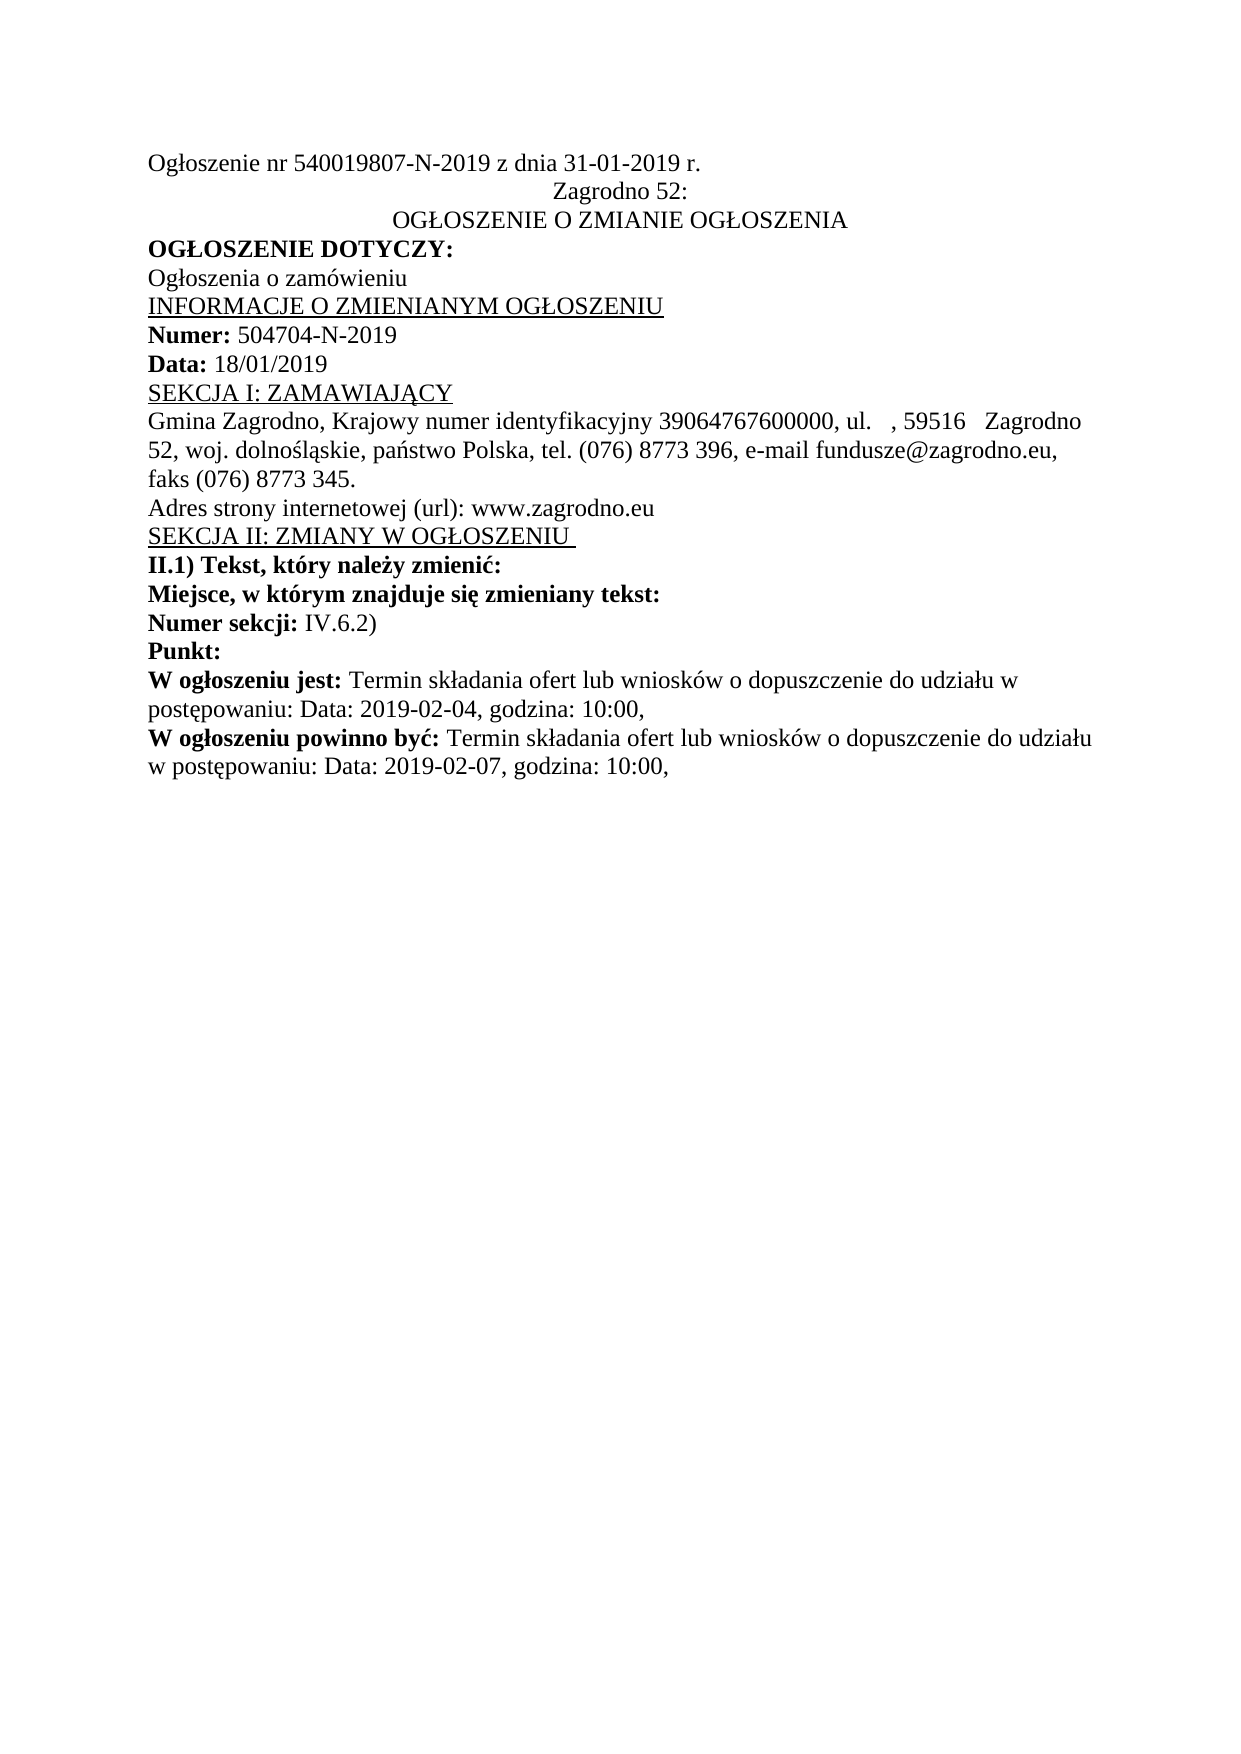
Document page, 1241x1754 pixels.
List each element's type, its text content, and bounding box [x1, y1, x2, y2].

text INFORMACJE O ZMIENIANYM OGŁOSZENIU [148, 291, 1092, 320]
text Miejsce, w którym znajduje się zmieniany tekst: Numer sekcji: IV.6.2) Punkt: W ogłoszeniu jest: Termin składania ofert lub wniosków o dopuszczenie do udziału w postępowaniu: Data: 2019-02-04, godzina: 10:00, W ogłoszeniu powinno być: Termin składania ofert lub wniosków o dopuszczenie do udziału w postępowaniu: Data: 2019-02-07, godzina: 10:00, [148, 579, 1092, 780]
text II.1) Tekst, który należy zmienić: [148, 550, 1092, 579]
text Numer: 504704-N-2019 Data: 18/01/2019 [148, 320, 1092, 378]
text Zagrodno 52: OGŁOSZENIE O ZMIANIE OGŁOSZENIA [148, 176, 1092, 234]
text Ogłoszenie nr 540019807-N-2019 z dnia 31-01-2019 r. [148, 148, 1092, 176]
text Gmina Zagrodno, Krajowy numer identyfikacyjny 39064767600000, ul. , 59516 Zagrodno 52, woj. dolnośląskie, państwo Polska, tel. (076) 8773 396, e-mail fundusze@zagrodno.eu, faks (076) 8773 345. Adres strony internetowej (url): www.zagrodno.eu [148, 406, 1092, 521]
text SEKCJA II: ZMIANY W OGŁOSZENIU [148, 521, 1092, 550]
text SEKCJA I: ZAMAWIAJĄCY [148, 378, 1092, 406]
text Ogłoszenia o zamówieniu [148, 263, 1092, 291]
text OGŁOSZENIE DOTYCZY: [148, 234, 1092, 263]
